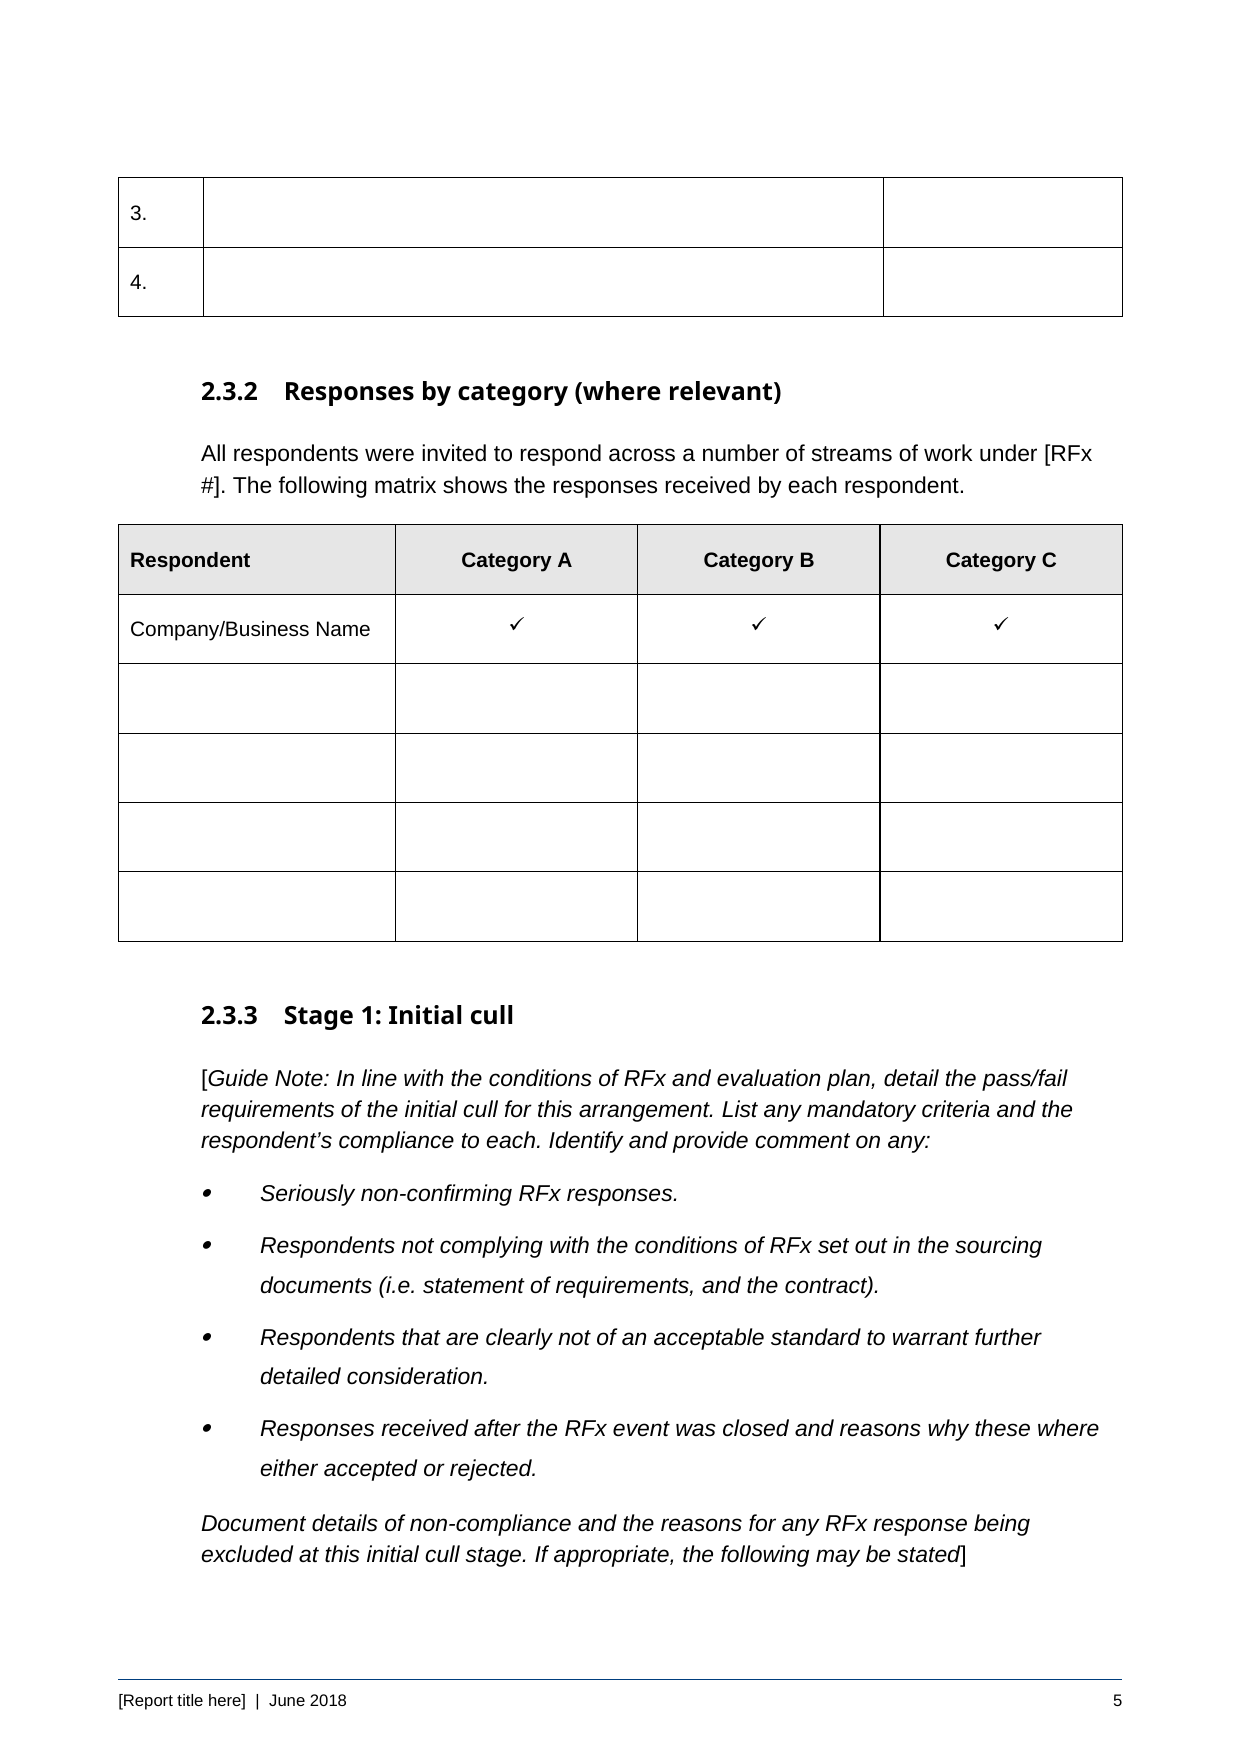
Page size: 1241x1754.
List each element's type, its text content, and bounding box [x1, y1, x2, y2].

table_cell [396, 872, 637, 941]
table_cell [638, 872, 879, 941]
table_cell [396, 803, 637, 871]
table_cell [119, 734, 395, 802]
table_cell [204, 178, 883, 247]
table_cell [119, 803, 395, 871]
table_cell [881, 595, 1122, 663]
table_cell [204, 248, 883, 316]
table_cell 3. [119, 178, 203, 247]
table_cell [881, 664, 1122, 732]
table_cell Company/Business Name [119, 595, 395, 663]
table_cell [881, 803, 1122, 871]
table_cell [881, 734, 1122, 802]
text Seriously non-confirming RFx responses. [201, 1180, 1122, 1206]
subtitle Stage 1: Initial cull [201, 998, 1122, 1032]
table_cell [881, 872, 1122, 941]
table_cell [884, 178, 1122, 247]
table_cell [638, 664, 879, 732]
table_cell [638, 595, 879, 663]
table_header Category A [396, 525, 637, 594]
table_cell [638, 803, 879, 871]
table_cell [884, 248, 1122, 316]
text Responses received after the RFx event was closed and reasons why these where either accepted or rejected. [201, 1415, 1122, 1481]
table_header Category B [638, 525, 879, 594]
text Respondents not complying with the conditions of RFx set out in the sourcing documents (i.e. statement of requirements, and the contract). [201, 1232, 1122, 1298]
text [Guide Note: In line with the conditions of RFx and evaluation plan, detail the pass/fail requirements of the initial cull for this arrangement. List any mandatory criteria and the respondent’s compliance to each. Identify and provide comment on any: [201, 1061, 1122, 1155]
table_cell [119, 664, 395, 732]
table_cell [119, 872, 395, 941]
table_cell [396, 595, 637, 663]
text All respondents were invited to respond across a number of streams of work under [RFx #]. The following matrix shows the responses received by each respondent. [201, 437, 1122, 499]
text Respondents that are clearly not of an acceptable standard to warrant further detailed consideration. [201, 1323, 1122, 1389]
table_cell [638, 734, 879, 802]
table_cell 4. [119, 248, 203, 316]
table_header Respondent [119, 525, 395, 594]
subtitle Responses by category (where relevant) [201, 373, 1122, 407]
text Document details of non-compliance and the reasons for any RFx response being excluded at this initial cull stage. If appropriate, the following may be stated] [201, 1506, 1122, 1569]
table_header Category C [881, 525, 1122, 594]
table_cell [396, 734, 637, 802]
table_cell [396, 664, 637, 732]
